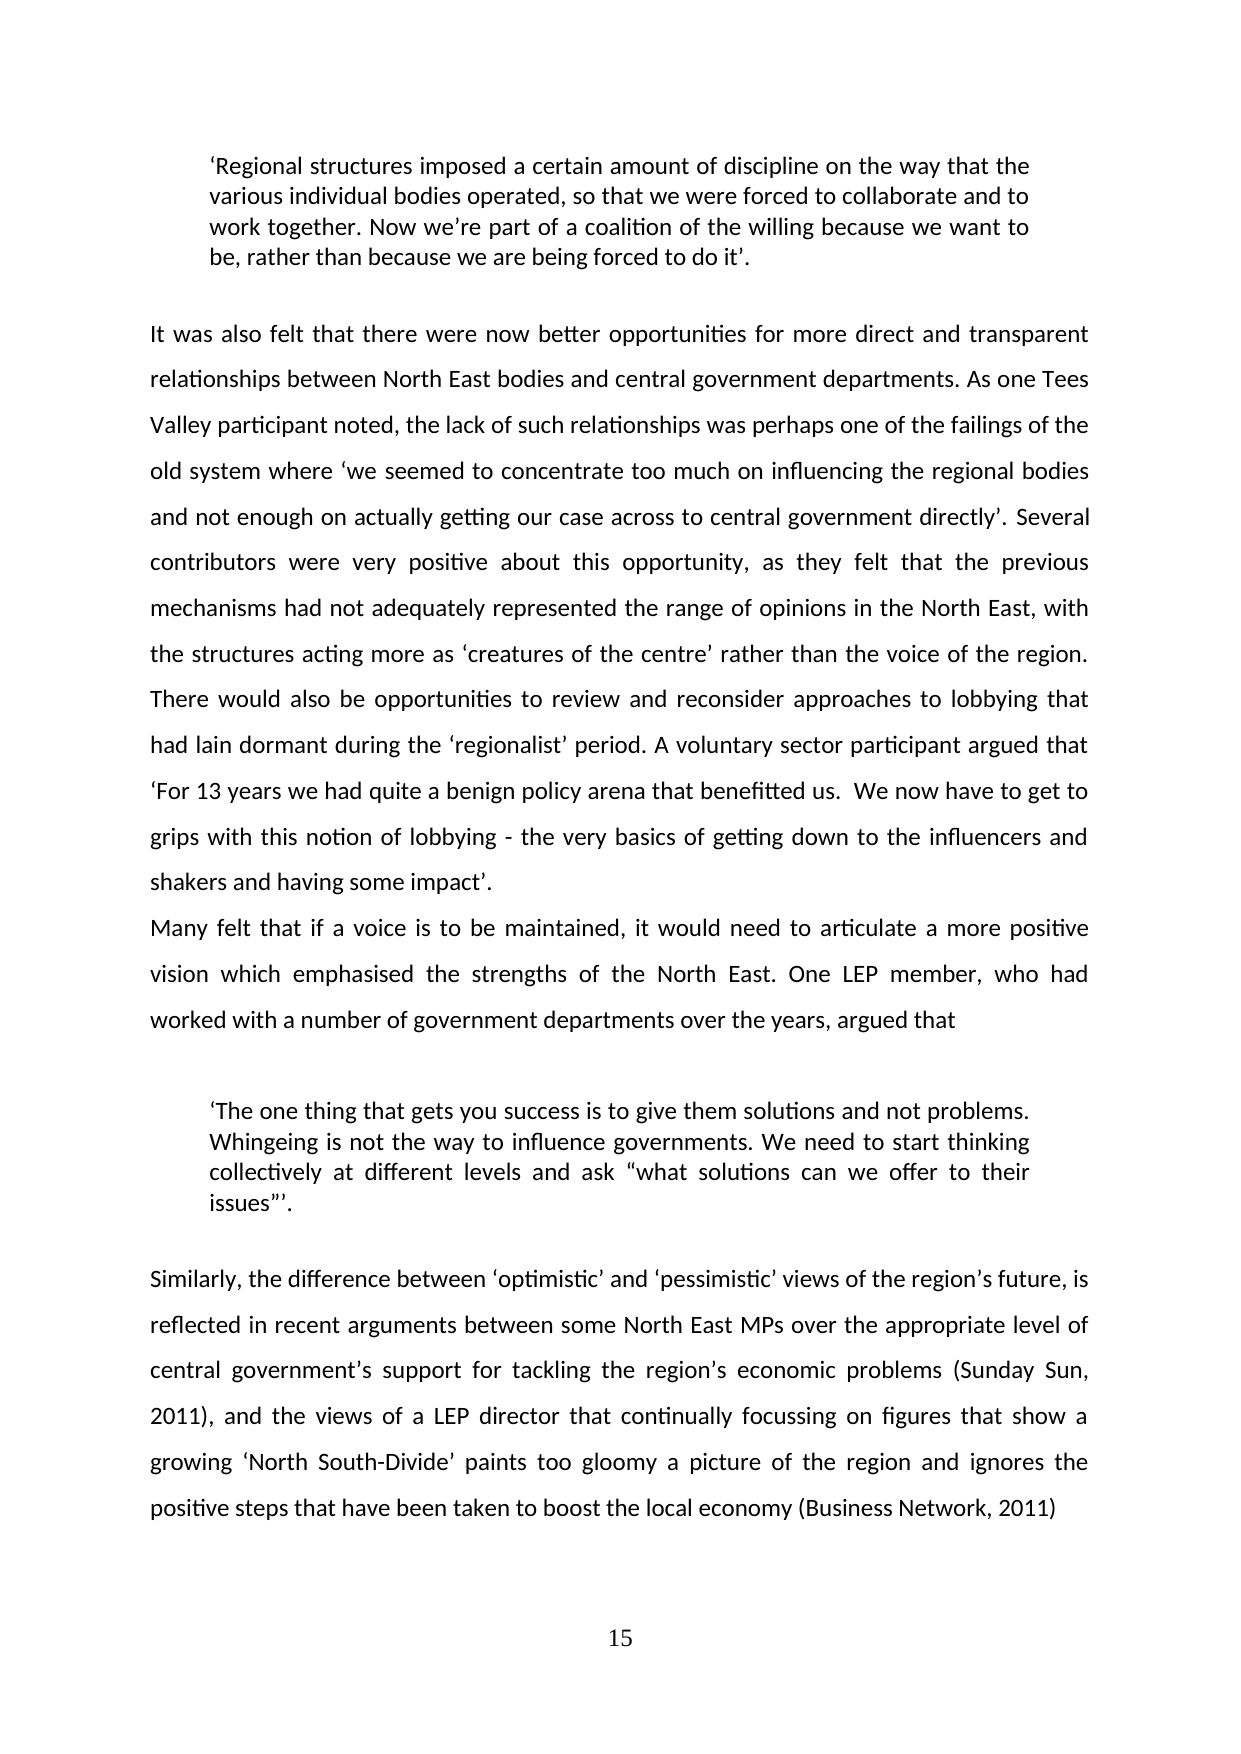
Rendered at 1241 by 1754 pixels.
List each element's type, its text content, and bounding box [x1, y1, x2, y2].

text Many felt that if a voice is to be maintained, it would need to articulate a more positive vision which emphasised the strengths of the North East. One LEP member, who had worked with a number of government departments over the years, argued that [150, 912, 1090, 1034]
text ‘The one thing that gets you success is to give them solutions and not problems. Whingeing is not the way to influence governments. We need to start thinking collectively at different levels and ask “what solutions can we offer to their issues”’. [209, 1095, 1031, 1217]
text ‘Regional structures imposed a certain amount of discipline on the way that the various individual bodies operated, so that we were forced to collaborate and to work together. Now we’re part of a coalition of the willing because we want to be, rather than because we are being forced to do it’. [209, 150, 1031, 272]
text Similarly, the difference between ‘optimistic’ and ‘pessimistic’ views of the region’s future, is reflected in recent arguments between some North East MPs over the appropriate level of central government’s support for tackling the region’s economic problems (Sunday Sun, 2011), and the views of a LEP director that continually focussing on figures that show a growing ‘North South-Divide’ paints too gloomy a picture of the region and ignores the positive steps that have been taken to boost the local economy (Business Network, 2011) [150, 1263, 1090, 1522]
text It was also felt that there were now better opportunities for more direct and transparent relationships between North East bodies and central government departments. As one Tees Valley participant noted, the lack of such relationships was perhaps one of the failings of the old system where ‘we seemed to concentrate too much on influencing the regional bodies and not enough on actually getting our case across to central government directly’. Several contributors were very positive about this opportunity, as they felt that the previous mechanisms had not adequately represented the range of opinions in the North East, with the structures acting more as ‘creatures of the centre’ rather than the voice of the region. There would also be opportunities to review and reconsider approaches to lobbying that had lain dormant during the ‘regionalist’ period. A voluntary sector participant argued that ‘For 13 years we had quite a benign policy arena that benefitted us. We now have to get to grips with this notion of lobbying - the very basics of getting down to the influencers and shakers and having some impact’. [150, 318, 1090, 897]
